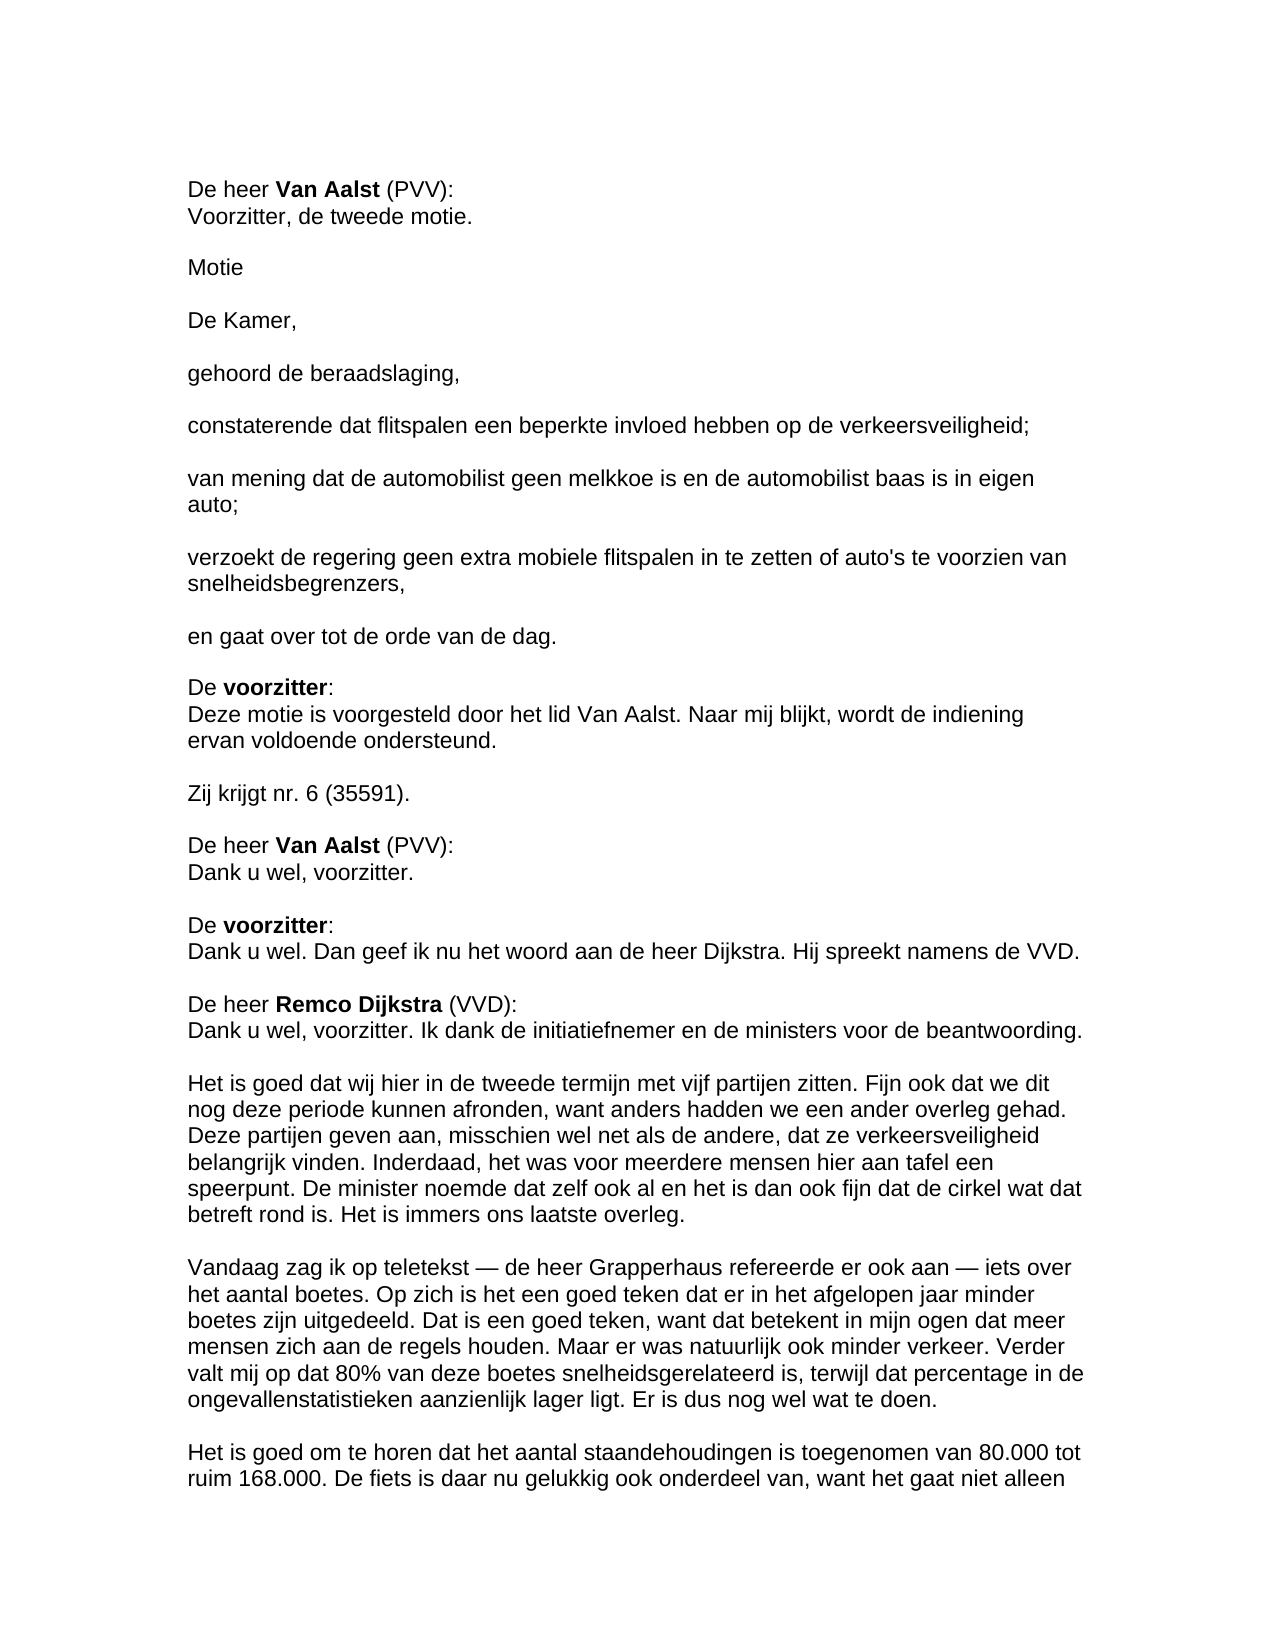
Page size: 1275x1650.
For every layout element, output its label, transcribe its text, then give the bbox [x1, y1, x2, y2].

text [187, 150, 1087, 229]
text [187, 674, 1087, 1491]
text Motie De Kamer, gehoord de beraadslaging, constaterende dat flitspalen een beperkte invloed hebben op de verkeersveiligheid; van mening dat de automobilist geen melkkoe is en de automobilist baas is in eigen auto; verzoekt de regering geen extra mobiele flitspalen in te zetten of auto's te voorzien van snelheidsbegrenzers, en gaat over tot de orde van de dag. [187, 254, 1087, 649]
